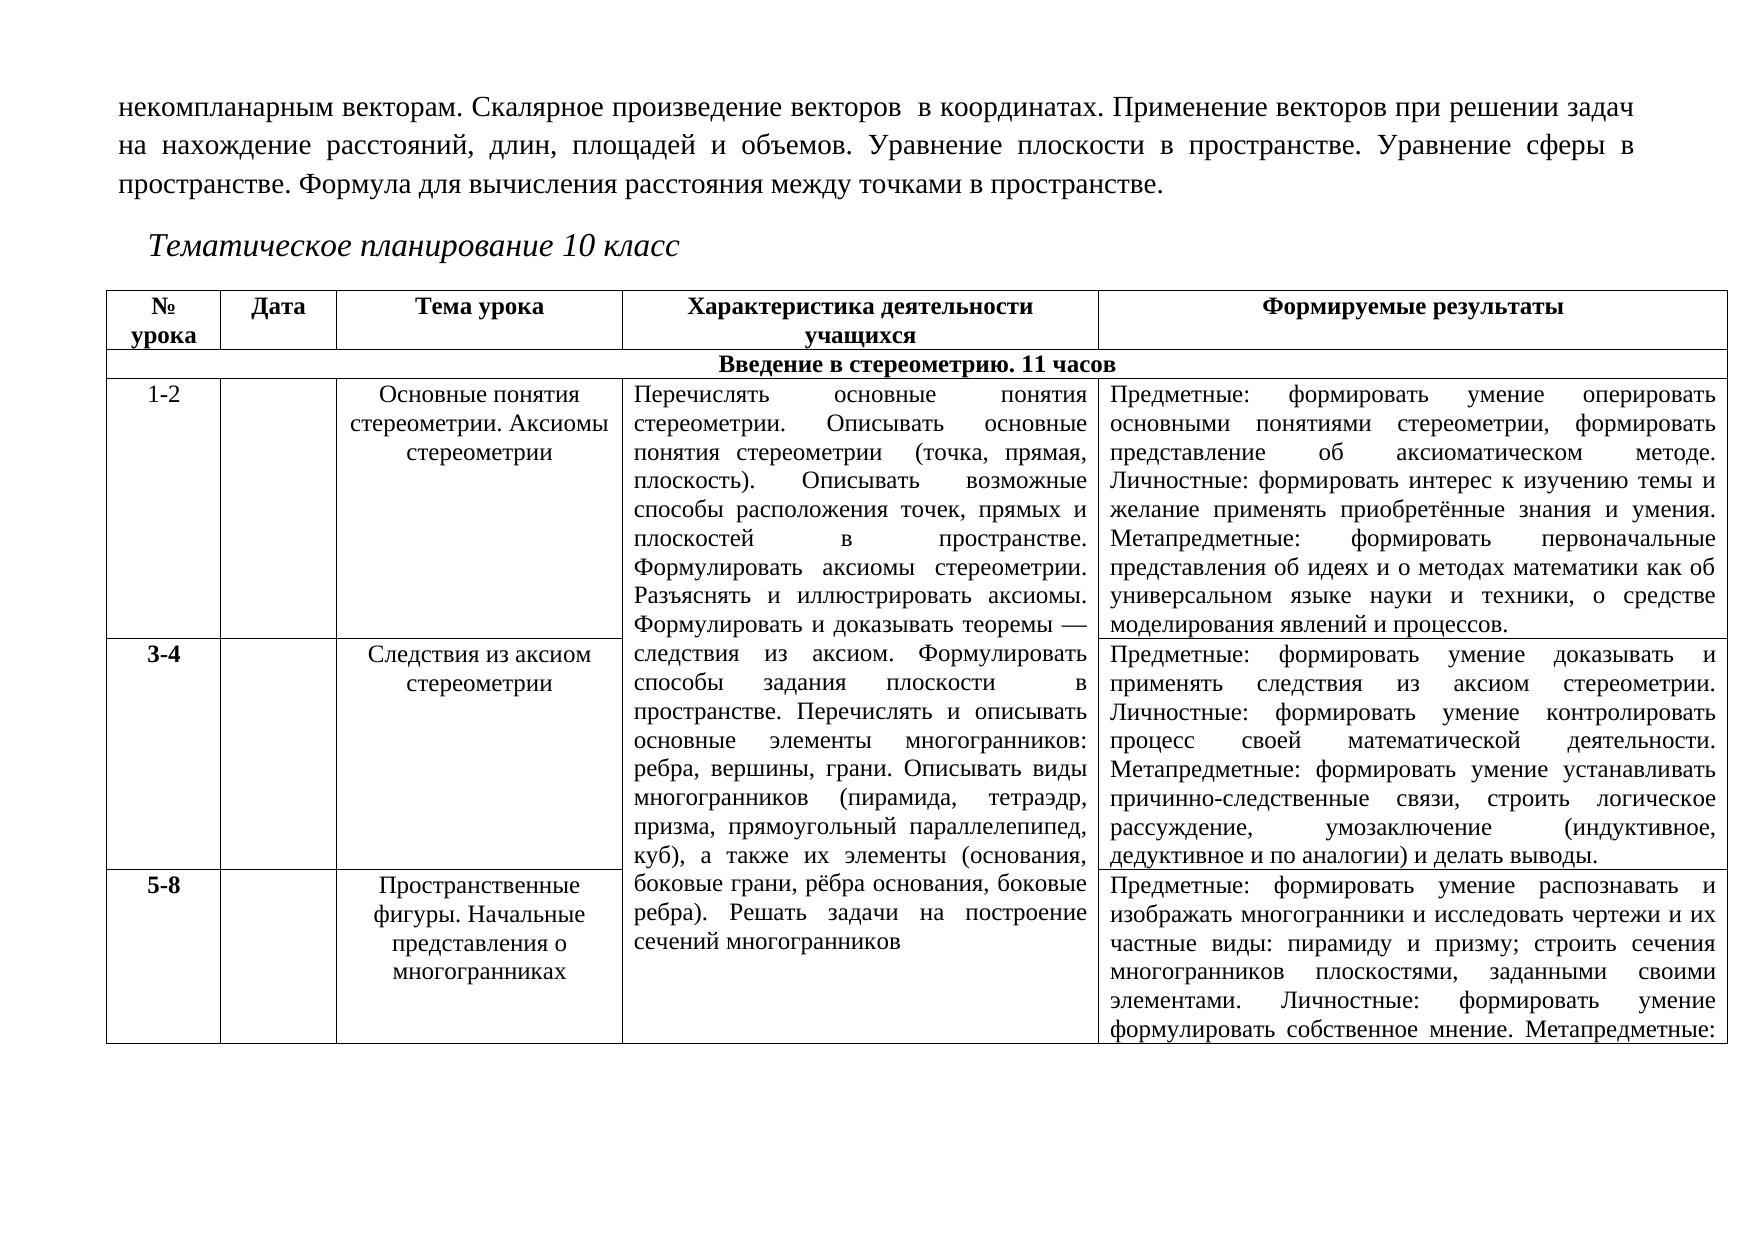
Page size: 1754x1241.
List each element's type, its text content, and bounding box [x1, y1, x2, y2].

table_cell Предметные: формировать умение оперировать основными понятиями стереометрии, формировать представление об аксиоматическом методе. Личностные: формировать интерес к изучению темы и желание применять приобретённые знания и умения. Метапредметные: формировать первоначальные представления об идеях и о методах математики как об универсальном языке науки и техники, о средстве моделирования явлений и процессов. [1099, 379, 1727, 638]
table_cell 5-8 [107, 870, 220, 1043]
table_cell Введение в стереометрию. 11 часов [107, 350, 1727, 378]
table_cell [221, 870, 336, 1043]
table_header Дата [221, 291, 336, 348]
table_header Характеристика деятельности учащихся [623, 291, 1098, 348]
table_cell 1-2 [107, 379, 220, 638]
table_cell 3-4 [107, 639, 220, 869]
table_header Формируемые результаты [1099, 291, 1727, 348]
table_cell Основные понятия стереометрии. Аксиомы стереометрии [337, 379, 622, 638]
table_header Тема урока [337, 291, 622, 348]
table_header № урока [107, 291, 220, 348]
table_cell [337, 870, 622, 1043]
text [118, 89, 1636, 199]
text Тематическое планирование 10 класс [118, 225, 1636, 263]
table_cell [221, 639, 336, 869]
table_cell Следствия из аксиом стереометрии [337, 639, 622, 869]
table_cell Предметные: формировать умение доказывать и применять следствия из аксиом стереометрии. Личностные: формировать умение контролировать процесс своей математической деятельности. Метапредметные: формировать умение устанавливать причинно-следственные связи, строить логическое рассуждение, умозаключение (индуктивное, дедуктивное и по аналогии) и делать выводы. [1099, 639, 1727, 869]
table_cell Перечислять основные понятия стереометрии. Описывать основные понятия стереометрии (точка, прямая, плоскость). Описывать возможные способы расположения точек, прямых и плоскостей в пространстве. Формулировать аксиомы стереометрии. Разъяснять и иллюстрировать аксиомы. Формулировать и доказывать теоремы — следствия из аксиом. Формулировать способы задания плоскости в пространстве. Перечислять и описывать основные элементы многогранников: ребра, вершины, грани. Описывать виды многогранников (пирамида, тетраэдр, призма, прямоугольный параллелепипед, куб), а также их элементы (основания, боковые грани, рёбра основания, боковые ребра). Решать задачи на построение сечений многогранников [623, 379, 1098, 1043]
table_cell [1099, 870, 1727, 1043]
table_cell [221, 379, 336, 638]
